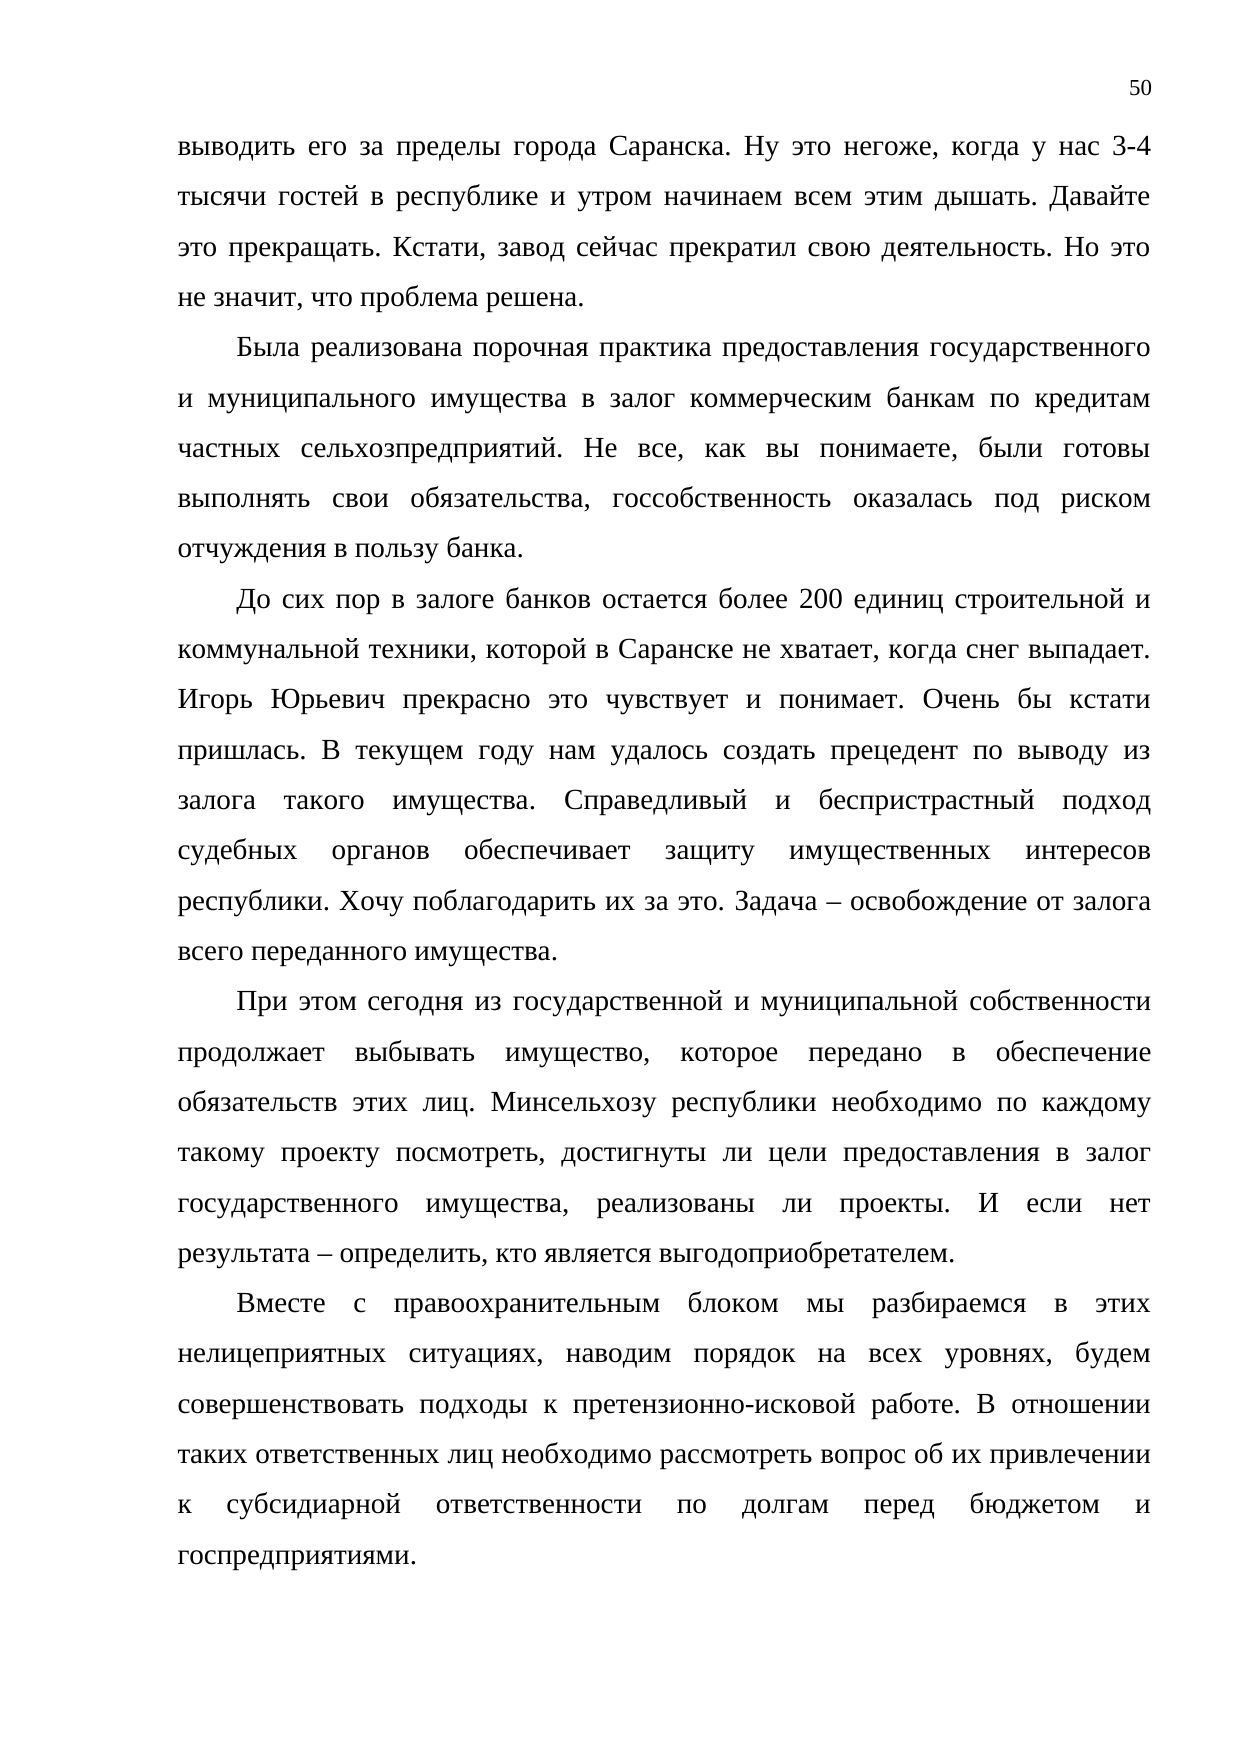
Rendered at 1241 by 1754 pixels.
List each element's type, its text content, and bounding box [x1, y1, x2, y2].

text При этом сегодня из государственной и муниципальной собственности продолжает выбывать имущество, которое передано в обеспечение обязательств этих лиц. Минсельхозу республики необходимо по каждому такому проекту посмотреть, достигнуты ли цели предоставления в залог государственного имущества, реализованы ли проекты. И если нет результата – определить, кто является выгодоприобретателем. [177, 983, 1152, 1268]
text До сих пор в залоге банков остается более 200 единиц строительной и коммунальной техники, которой в Саранске не хватает, когда снег выпадает. Игорь Юрьевич прекрасно это чувствует и понимает. Очень бы кстати пришлась. В текущем году нам удалось создать прецедент по выводу из залога такого имущества. Справедливый и беспристрастный подход судебных органов обеспечивает защиту имущественных интересов республики. Хочу поблагодарить их за это. Задача – освобождение от залога всего переданного имущества. [177, 581, 1152, 833]
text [177, 128, 1152, 313]
text Вместе с правоохранительным блоком мы разбираемся в этих нелицеприятных ситуациях, наводим порядок на всех уровнях, будем совершенствовать подходы к претензионно-исковой работе. В отношении таких ответственных лиц необходимо рассмотреть вопрос об их привлечении к субсидиарной ответственности по долгам перед бюджетом и госпредприятиями. [177, 1285, 1152, 1570]
text Была реализована порочная практика предоставления государственного и муниципального имущества в залог коммерческим банкам по кредитам частных сельхозпредприятий. Не все, как вы понимаете, были готовы выполнять свои обязательства, госсобственность оказалась под риском отчуждения в пользу банка. [177, 329, 1152, 564]
text До сих пор в залоге банков остается более 200 единиц строительной и коммунальной техники, которой в Саранске не хватает, когда снег выпадает. Игорь Юрьевич прекрасно это чувствует и понимает. Очень бы кстати пришлась. В текущем году нам удалось создать прецедент по выводу из залога такого имущества. Справедливый и беспристрастный подход судебных органов обеспечивает защиту имущественных интересов республики. Хочу поблагодарить их за это. Задача – освобождение от залога всего переданного имущества. [177, 866, 1152, 967]
